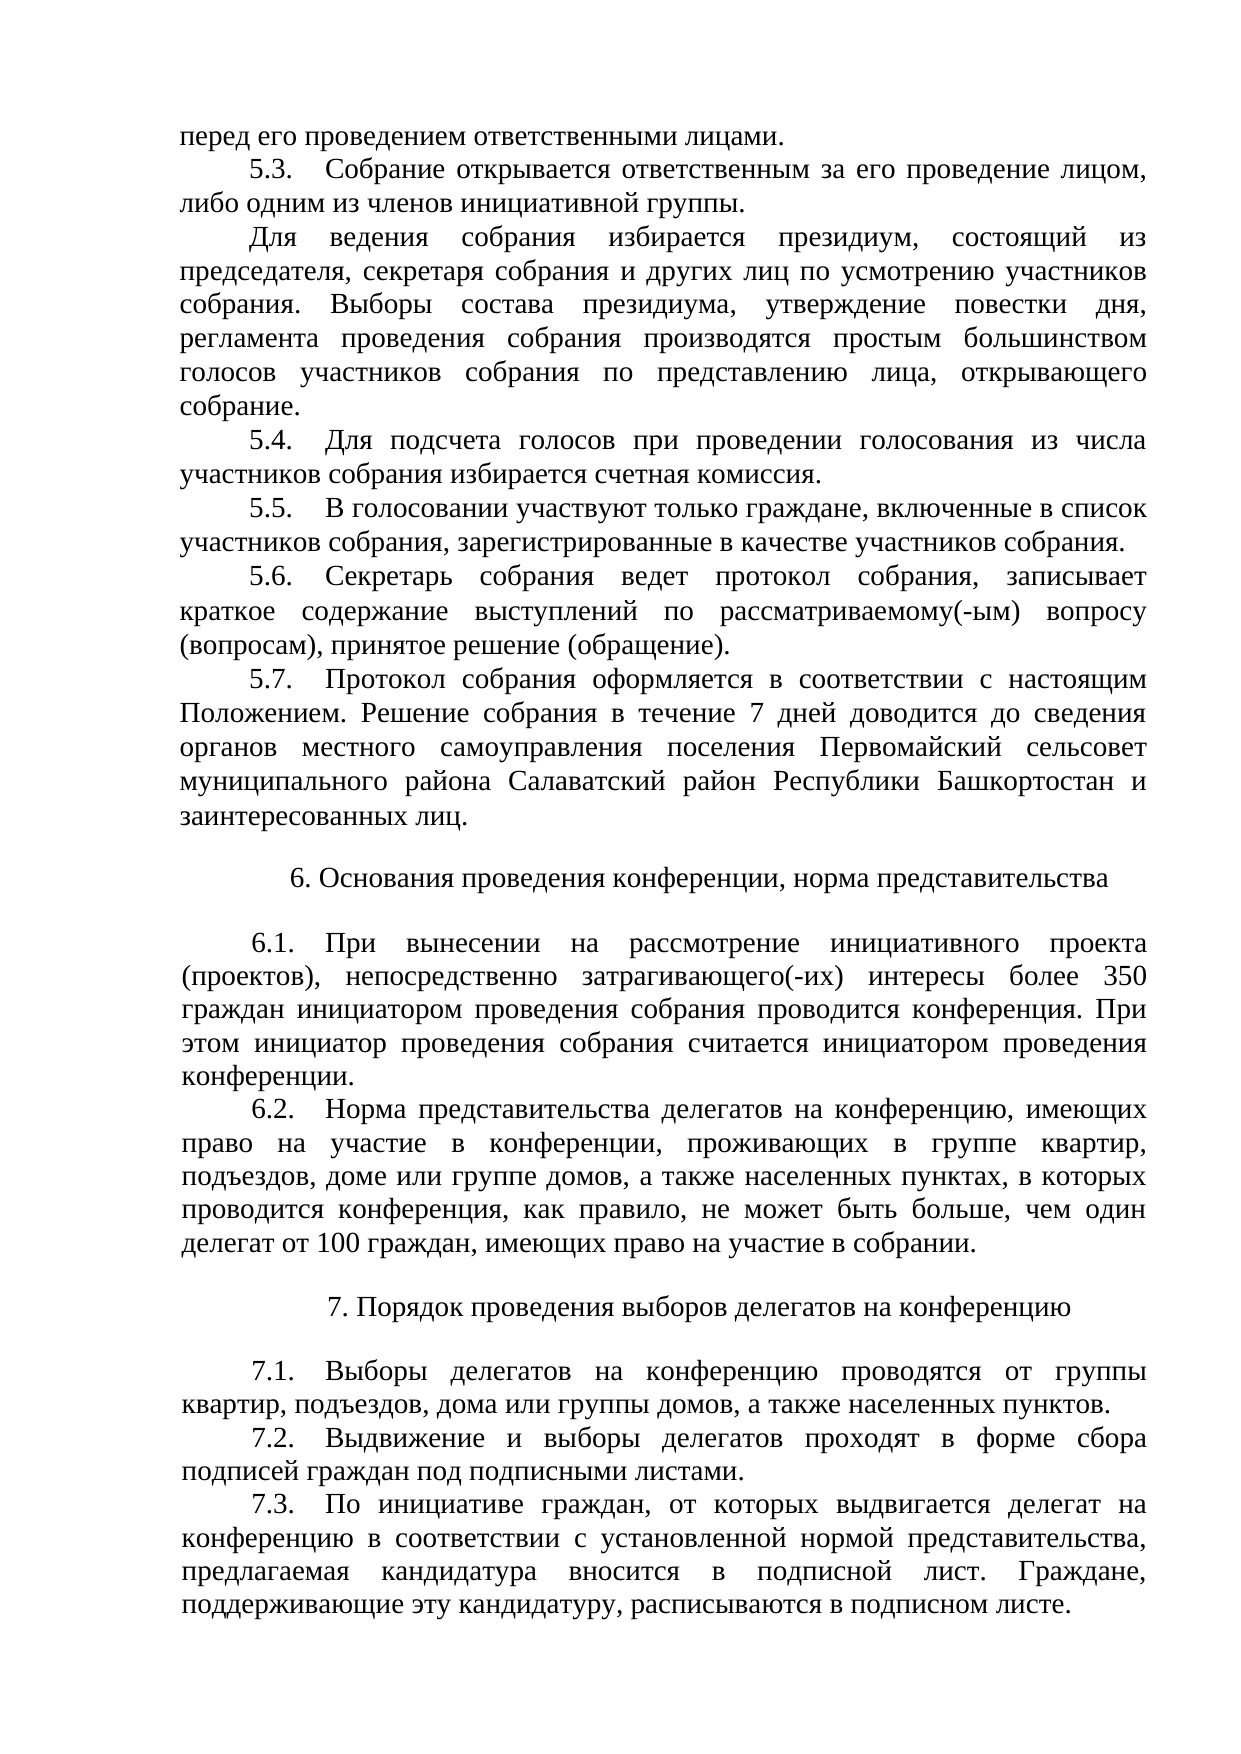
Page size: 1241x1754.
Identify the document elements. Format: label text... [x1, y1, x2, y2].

list Для подсчета голосов при проведении голосования из числа участников собрания избирается счетная комиссия. [179, 422, 1147, 490]
text 7. Порядок проведения выборов делегатов на конференцию [177, 1295, 1152, 1322]
list Секретарь собрания ведет протокол собрания, записывает краткое содержание выступлений по рассматриваемому(-ым) вопросу (вопросам), принятое решение (обращение). [179, 558, 1147, 661]
list Протокол собрания оформляется в соответствии с настоящим Положением. Решение собрания в течение 7 дней доводится до сведения органов местного самоуправления поселения Первомайский сельсовет муниципального района Салаватский район Республики Башкортостан и заинтересованных лиц. [179, 661, 1147, 832]
list Норма представительства делегатов на конференцию, имеющих право на участие в конференции, проживающих в группе квартир, подъездов, доме или группе домов, а также населенных пунктах, в которых проводится конференция, как правило, не может быть больше, чем один делегат от 100 граждан, имеющих право на участие в собрании. [181, 1092, 1147, 1259]
list При вынесении на рассмотрение инициативного проекта (проектов), непосредственно затрагивающего(-их) интересы более 350 граждан инициатором проведения собрания проводится конференция. При этом инициатор проведения собрания считается инициатором проведения конференции. [181, 925, 1147, 1092]
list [179, 118, 1147, 152]
list Собрание открывается ответственным за его проведение лицом, либо одним из членов инициативной группы. [179, 152, 1147, 219]
list Выдвижение и выборы делегатов проходят в форме сбора подписей граждан под подписными листами. [181, 1421, 1147, 1487]
list Выборы делегатов на конференцию проводятся от группы квартир, подъездов, дома или группы домов, а также населенных пунктов. [181, 1354, 1147, 1421]
list По инициативе граждан, от которых выдвигается делегат на конференцию в соответствии с установленной нормой представительства, предлагаемая кандидатура вносится в подписной лист. Граждане, поддерживающие эту кандидатуру, расписываются в подписном листе. [181, 1487, 1147, 1621]
text 6. Основания проведения конференции, норма представительства [177, 866, 1152, 893]
text Для ведения собрания избирается президиум, состоящий из председателя, секретаря собрания и других лиц по усмотрению участников собрания. Выборы состава президиума, утверждение повестки дня, регламента проведения собрания производятся простым большинством голосов участников собрания по представлению лица, открывающего собрание. [179, 219, 1147, 422]
list В голосовании участвуют только граждане, включенные в список участников собрания, зарегистрированные в качестве участников собрания. [179, 490, 1147, 558]
